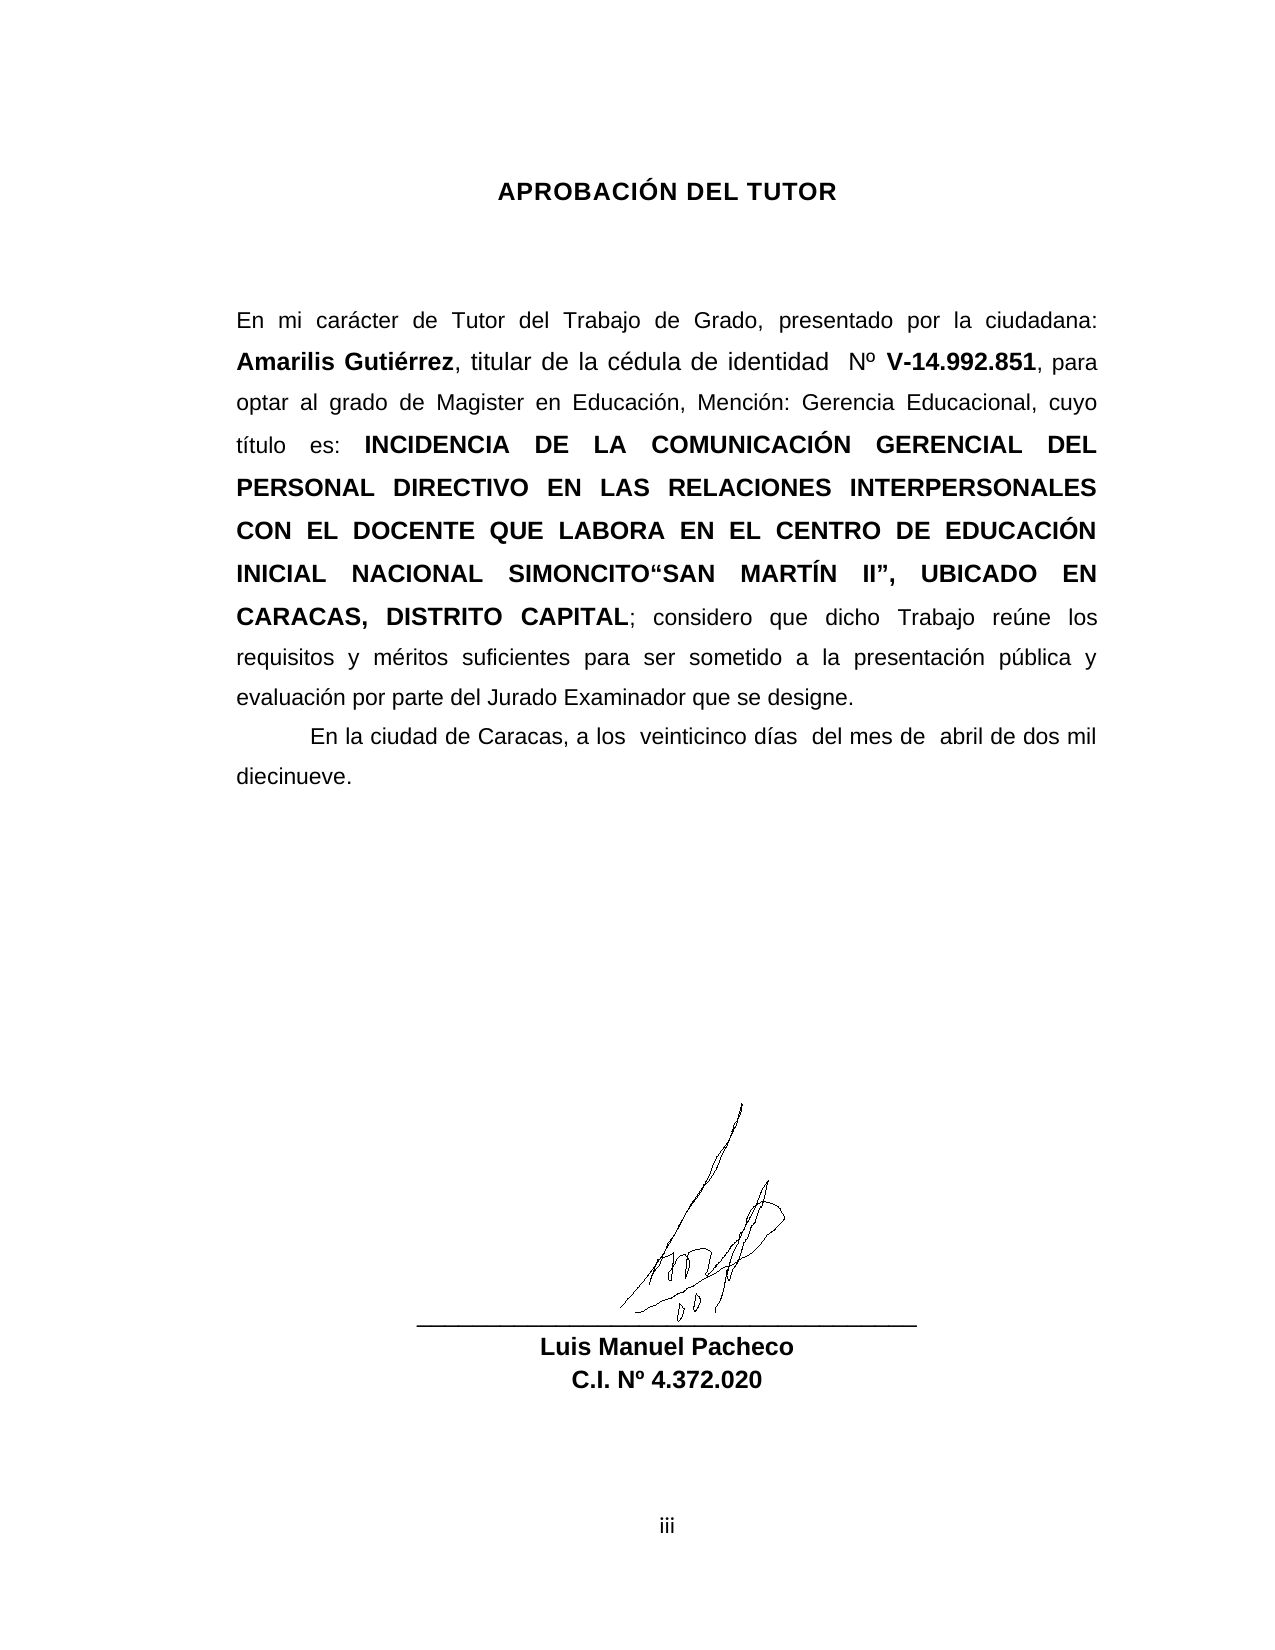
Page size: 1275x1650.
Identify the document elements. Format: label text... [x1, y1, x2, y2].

text En la ciudad de Caracas, a los veinticinco días del mes de abril de dos mil diecinueve. [236, 723, 1098, 789]
text ____________________________________ [236, 1299, 1098, 1328]
text C.I. Nº 4.372.020 [236, 1365, 1098, 1394]
text En mi carácter de Tutor del Trabajo de Grado, presentado por la ciudadana: Amarilis Gutiérrez, titular de la cédula de identidad Nº V-14.992.851, para optar al grado de Magister en Educación, Mención: Gerencia Educacional, cuyo título es: INCIDENCIA DE LA COMUNICACIÓN GERENCIAL DEL PERSONAL DIRECTIVO EN LAS RELACIONES INTERPERSONALES CON EL DOCENTE QUE LABORA EN EL CENTRO DE EDUCACIÓN INICIAL NACIONAL SIMONCITO“SAN MARTÍN II”, UBICADO EN CARACAS, DISTRITO CAPITAL; considero que dicho Trabajo reúne los requisitos y méritos suficientes para ser sometido a la presentación pública y evaluación por parte del Jurado Examinador que se designe. [236, 307, 1098, 710]
text Luis Manuel Pacheco [236, 1332, 1098, 1361]
text APROBACIÓN DEL TUTOR [236, 177, 1098, 206]
